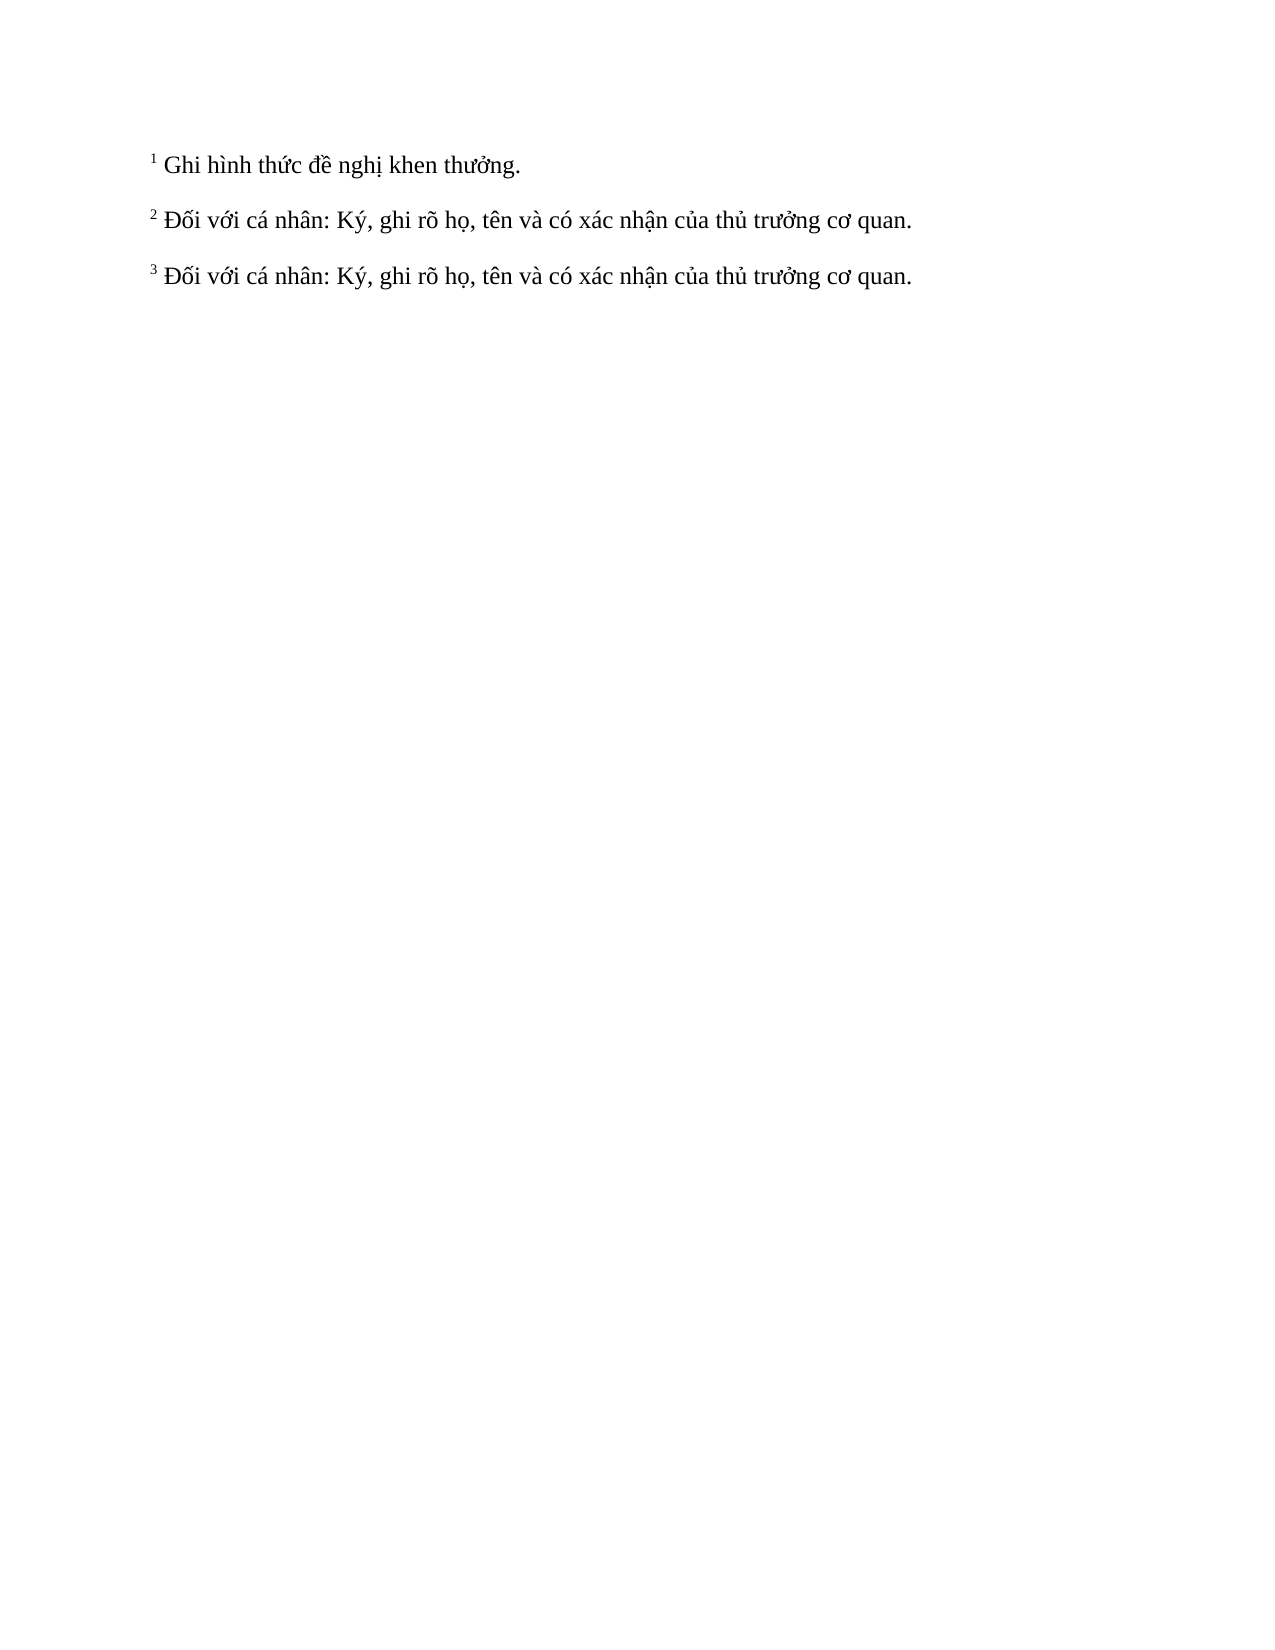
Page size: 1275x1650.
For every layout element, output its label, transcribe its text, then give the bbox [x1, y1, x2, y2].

text 3 Đối với cá nhân: Ký, ghi rõ họ, tên và có xác nhận của thủ trưởng cơ quan. [150, 261, 1125, 290]
text 1 Ghi hình thức đề nghị khen thưởng. [150, 150, 1125, 179]
text 2 Đối với cá nhân: Ký, ghi rõ họ, tên và có xác nhận của thủ trưởng cơ quan. [150, 206, 1125, 234]
